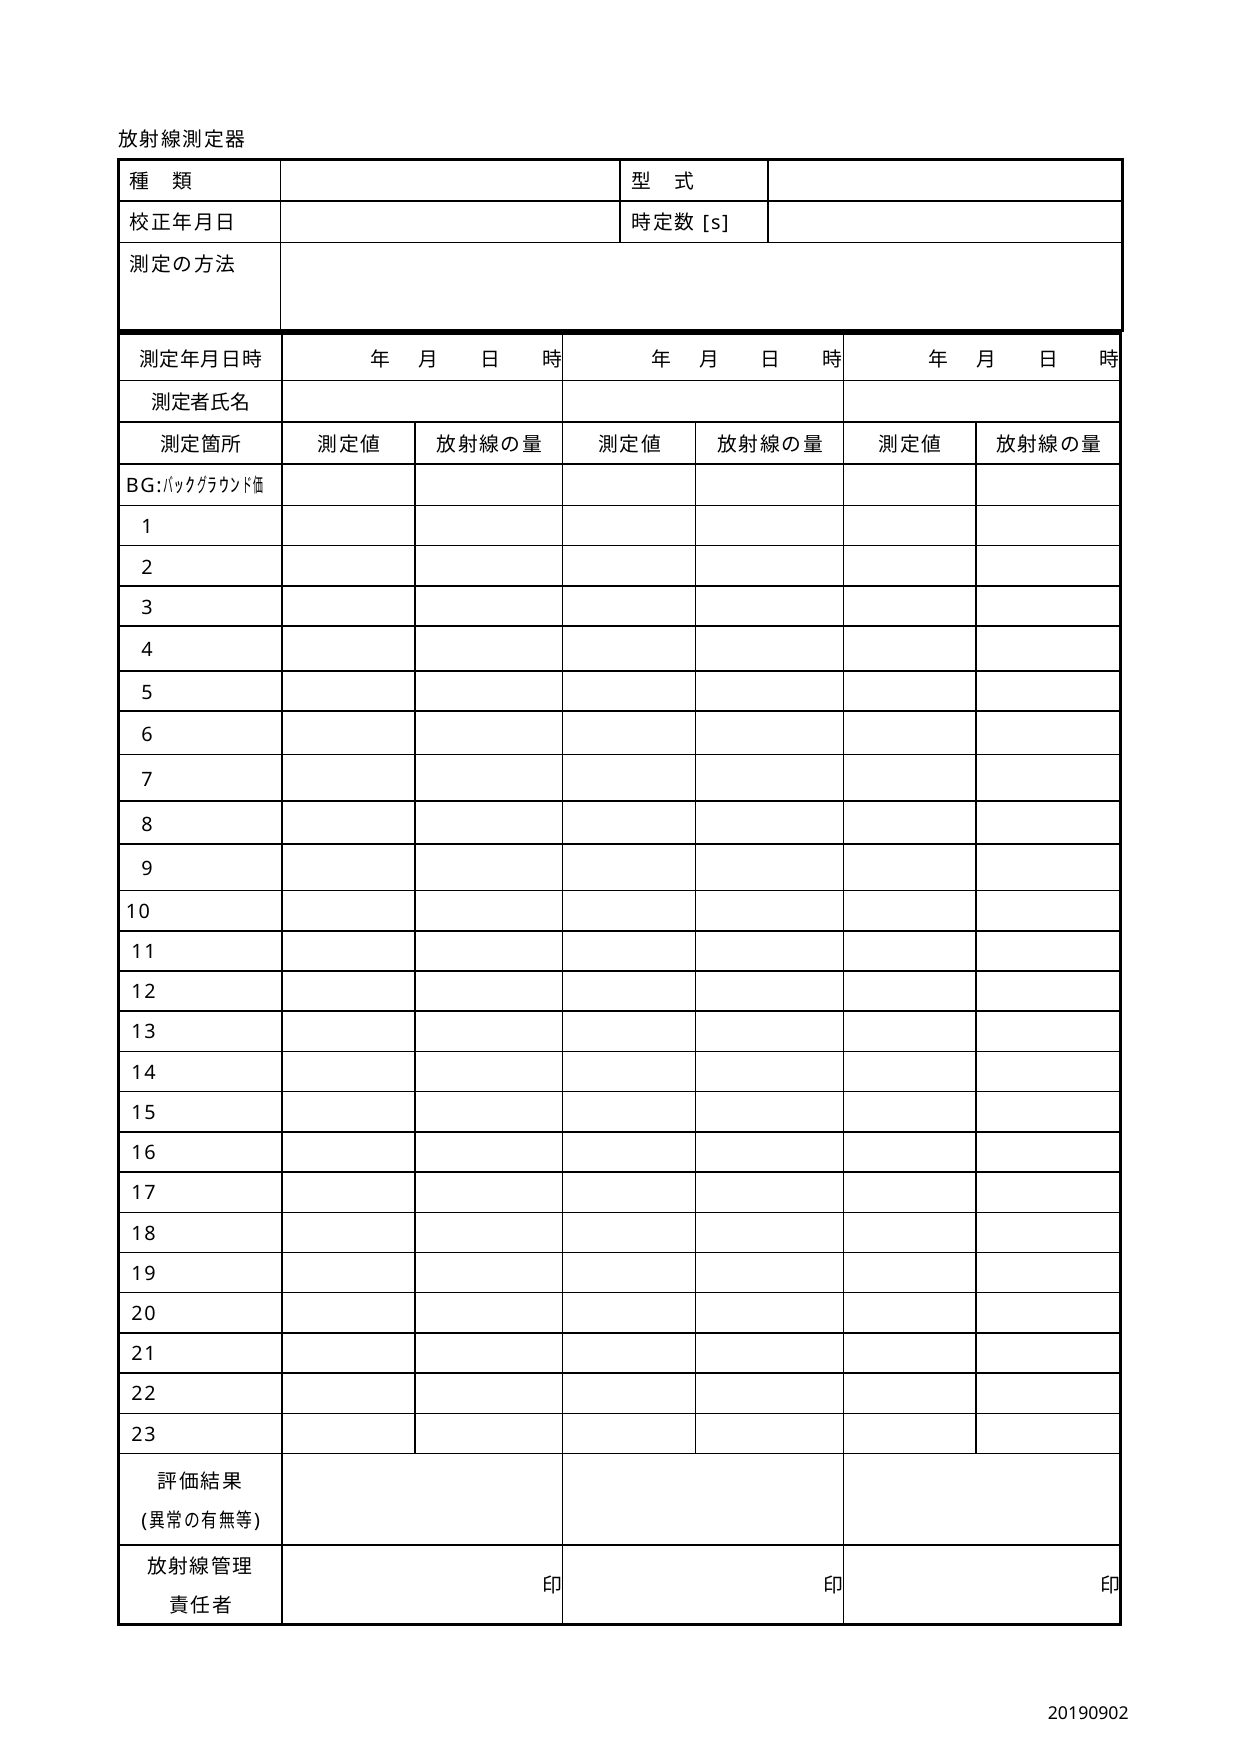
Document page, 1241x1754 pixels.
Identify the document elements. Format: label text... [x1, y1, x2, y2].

table_cell [844, 802, 975, 843]
table_cell [844, 1133, 975, 1171]
table_cell 評価結果 (異常の有無等) [120, 1454, 281, 1544]
table_cell [563, 1414, 695, 1453]
table_cell [283, 1173, 414, 1211]
table_cell [416, 755, 562, 800]
table_header 年 月 日 時 [563, 335, 843, 379]
table_cell [416, 1253, 562, 1292]
table_cell [696, 1052, 843, 1091]
table_cell [977, 1012, 1119, 1051]
table_cell [844, 891, 975, 930]
table_cell [283, 1253, 414, 1292]
table_cell [977, 465, 1119, 504]
table_cell [977, 587, 1119, 625]
table_cell 19 [120, 1253, 281, 1292]
table_cell [977, 891, 1119, 930]
table_cell 時定数 [s] [621, 202, 767, 242]
table_cell [416, 845, 562, 890]
table_cell BG:バｯｸグﾗｳﾝド価 [120, 465, 281, 504]
table_cell [563, 755, 695, 800]
table_cell 校正年月日 [120, 202, 280, 242]
table_cell [283, 755, 414, 800]
table_cell [696, 845, 843, 890]
table_cell [416, 1293, 562, 1332]
table_cell [283, 891, 414, 930]
table_cell [977, 802, 1119, 843]
table_cell [416, 1213, 562, 1252]
table_cell [977, 1052, 1119, 1091]
table_cell [696, 1374, 843, 1412]
text 放射線測定器 [118, 119, 1128, 157]
table_cell 放射線管理 責任者 [120, 1546, 281, 1623]
table_cell [416, 546, 562, 585]
table_cell [977, 1092, 1119, 1131]
table_header [281, 161, 619, 200]
table_cell [977, 1213, 1119, 1252]
table_cell [563, 802, 695, 843]
table_cell [977, 755, 1119, 800]
table_cell 3 [120, 587, 281, 625]
table_cell 23 [120, 1414, 281, 1453]
table_header 種 類 [120, 161, 280, 200]
table_cell [977, 506, 1119, 545]
table_cell [696, 972, 843, 1010]
table_cell [844, 1173, 975, 1211]
table_cell [844, 1253, 975, 1292]
table_cell [416, 932, 562, 970]
table_cell 放射線の量 [416, 423, 562, 463]
table_cell [416, 802, 562, 843]
table_cell [563, 1454, 843, 1544]
table_cell [696, 627, 843, 670]
table_cell [283, 1293, 414, 1332]
table_cell [844, 587, 975, 625]
table_cell [283, 465, 414, 504]
table_header 年 月 日 時 [283, 335, 562, 379]
table_cell [416, 672, 562, 710]
table_cell [563, 381, 843, 421]
table_cell 測定箇所 [120, 423, 281, 463]
table_cell [977, 546, 1119, 585]
table_cell [844, 1213, 975, 1252]
table_cell [563, 1092, 695, 1131]
table_cell [283, 1133, 414, 1171]
table_cell [696, 587, 843, 625]
table_cell [416, 1092, 562, 1131]
table_cell [696, 1253, 843, 1292]
table_cell 測定値 [844, 423, 975, 463]
table_cell [283, 802, 414, 843]
table_cell 8 [120, 802, 281, 843]
table_cell [563, 1012, 695, 1051]
table_cell [283, 1092, 414, 1131]
table_cell [416, 465, 562, 504]
table_cell [416, 1133, 562, 1171]
table_cell 15 [120, 1092, 281, 1131]
table_cell [977, 627, 1119, 670]
table_header 年 月 日 時 [844, 335, 1119, 379]
table_cell [844, 1334, 975, 1372]
table_cell [283, 1052, 414, 1091]
table_cell 放射線の量 [977, 423, 1119, 463]
table_cell [977, 1334, 1119, 1372]
table_cell [563, 712, 695, 754]
table_cell 17 [120, 1173, 281, 1211]
table_cell [416, 627, 562, 670]
table_cell [283, 627, 414, 670]
table_cell [283, 672, 414, 710]
table_cell [563, 1253, 695, 1292]
table_cell [844, 381, 1119, 421]
table_cell 14 [120, 1052, 281, 1091]
table_cell [283, 845, 414, 890]
table_cell [844, 1012, 975, 1051]
table_cell [563, 932, 695, 970]
table_cell 測定値 [283, 423, 414, 463]
table_cell [696, 802, 843, 843]
table_header [769, 161, 1121, 200]
table_cell [283, 1374, 414, 1412]
table_cell [977, 1293, 1119, 1332]
table_cell [844, 1454, 1119, 1544]
table_cell [769, 202, 1121, 242]
table_cell 18 [120, 1213, 281, 1252]
table_cell [563, 546, 695, 585]
table_cell [977, 1173, 1119, 1211]
table_cell [563, 845, 695, 890]
table_cell [416, 1012, 562, 1051]
table_cell [563, 627, 695, 670]
table_cell [696, 755, 843, 800]
table_cell [696, 1334, 843, 1372]
table_cell 22 [120, 1374, 281, 1412]
table_cell [563, 1293, 695, 1332]
table_cell [977, 1253, 1119, 1292]
table_cell [283, 1414, 414, 1453]
table_cell [977, 1133, 1119, 1171]
table_cell 測定者氏名 [120, 381, 281, 421]
table_cell [696, 506, 843, 545]
table_cell [416, 972, 562, 1010]
table_cell [563, 891, 695, 930]
table_cell [977, 1374, 1119, 1412]
table_cell 4 [120, 627, 281, 670]
table_header 測定年月日時 [120, 335, 281, 379]
table_cell [283, 381, 562, 421]
table_cell [283, 1012, 414, 1051]
table_cell 6 [120, 712, 281, 754]
table_cell [844, 506, 975, 545]
table_cell [563, 1173, 695, 1211]
table_cell 2 [120, 546, 281, 585]
table_cell [416, 1052, 562, 1091]
table_cell [696, 712, 843, 754]
table_cell 7 [120, 755, 281, 800]
table_cell [977, 672, 1119, 710]
table_cell [563, 465, 695, 504]
table_cell [283, 972, 414, 1010]
table_cell 測定の方法 [120, 243, 280, 329]
table_cell [977, 1414, 1119, 1453]
table_cell [696, 1173, 843, 1211]
table_cell [844, 627, 975, 670]
table_cell [844, 546, 975, 585]
table_cell [844, 755, 975, 800]
table_cell 5 [120, 672, 281, 710]
table_cell [696, 672, 843, 710]
table_cell [283, 546, 414, 585]
table_cell [563, 587, 695, 625]
table_cell [283, 506, 414, 545]
table_cell [416, 712, 562, 754]
table_cell [563, 972, 695, 1010]
table_cell 9 [120, 845, 281, 890]
table_cell 印 [563, 1546, 843, 1623]
table_cell 11 [120, 932, 281, 970]
table_cell 印 [844, 1546, 1119, 1623]
table_cell [844, 672, 975, 710]
table_cell 13 [120, 1012, 281, 1051]
table_cell [283, 1454, 562, 1544]
table_cell [696, 1293, 843, 1332]
table_cell 16 [120, 1133, 281, 1171]
table_cell [416, 1173, 562, 1211]
table_cell [844, 712, 975, 754]
table_cell [696, 1414, 843, 1453]
table_cell [563, 1052, 695, 1091]
table_cell [696, 1092, 843, 1131]
table_cell [416, 506, 562, 545]
table_cell [416, 587, 562, 625]
table_cell [844, 1374, 975, 1412]
table_cell 21 [120, 1334, 281, 1372]
table_cell [696, 546, 843, 585]
table_cell 測定値 [563, 423, 695, 463]
table_cell [283, 932, 414, 970]
table_cell 10 [120, 891, 281, 930]
table_cell [416, 1374, 562, 1412]
table_cell [696, 465, 843, 504]
table_cell [844, 972, 975, 1010]
table_cell [844, 1092, 975, 1131]
table_cell [563, 1334, 695, 1372]
table_cell [696, 1213, 843, 1252]
table_cell [696, 932, 843, 970]
table_cell [977, 845, 1119, 890]
table_cell 1 [120, 506, 281, 545]
table_cell 12 [120, 972, 281, 1010]
table_cell [696, 1133, 843, 1171]
table_cell [283, 1213, 414, 1252]
table_cell 20 [120, 1293, 281, 1332]
table_cell [844, 845, 975, 890]
table_cell [416, 891, 562, 930]
table_cell 放射線の量 [696, 423, 843, 463]
table_cell [416, 1334, 562, 1372]
table_cell [844, 1414, 975, 1453]
table_cell [563, 1133, 695, 1171]
table_cell [281, 202, 619, 242]
table_cell [844, 932, 975, 970]
table_cell [696, 891, 843, 930]
table_cell [283, 712, 414, 754]
table_cell [844, 1293, 975, 1332]
table_cell 印 [283, 1546, 562, 1623]
table_cell [844, 1052, 975, 1091]
table_cell [563, 1213, 695, 1252]
table_cell [563, 506, 695, 545]
table_cell [283, 1334, 414, 1372]
table_cell [416, 1414, 562, 1453]
table_cell [977, 932, 1119, 970]
table_cell [844, 465, 975, 504]
table_cell [563, 1374, 695, 1412]
table_cell [977, 972, 1119, 1010]
table_cell [977, 712, 1119, 754]
table_cell [281, 243, 1121, 329]
table_cell [283, 587, 414, 625]
table_header 型 式 [621, 161, 767, 200]
table_cell [563, 672, 695, 710]
table_cell [696, 1012, 843, 1051]
